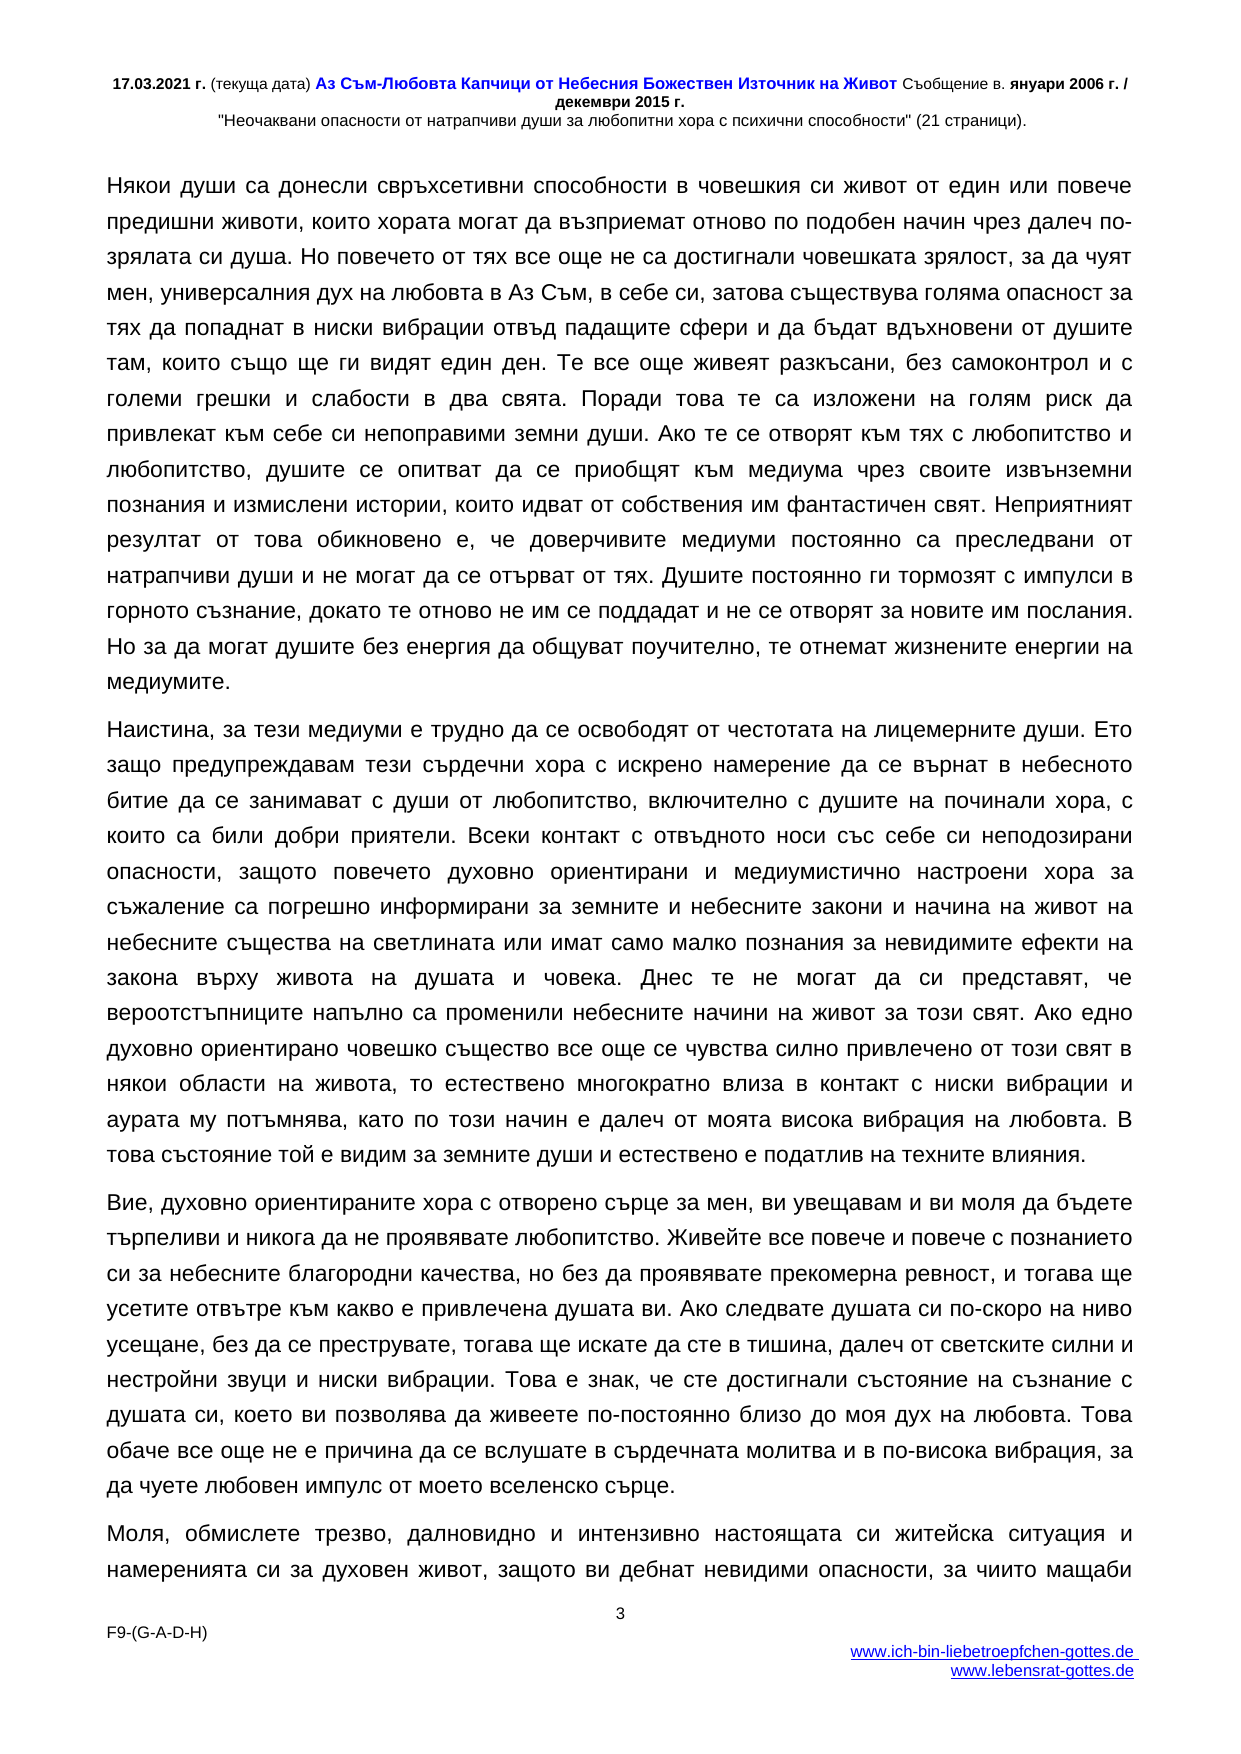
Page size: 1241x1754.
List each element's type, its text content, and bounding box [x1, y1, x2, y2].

text Наистина, за тези медиуми е трудно да се освободят от честотата на лицемерните души. Ето защо предупреждавам тези сърдечни хора с искрено намерение да се върнат в небесното битие да се занимават с души от любопитство, включително с душите на починали хора, с които са били добри приятели. Всеки контакт с отвъдното носи със себе си неподозирани опасности, защото повечето духовно ориентирани и медиумистично настроени хора за съжаление са погрешно информирани за земните и небесните закони и начина на живот на небесните същества на светлината или имат само малко познания за невидимите ефекти на закона върху живота на душата и човека. Днес те не могат да си представят, че вероотстъпниците напълно са променили небесните начини на живот за този свят. Ако едно духовно ориентирано човешко същество все още се чувства силно привлечено от този свят в някои области на живота, то естествено многократно влиза в контакт с ниски вибрации и аурата му потъмнява, като по този начин е далеч от моята висока вибрация на любовта. В това състояние той е видим за земните души и естествено е податлив на техните влияния. [106, 709, 1134, 1169]
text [106, 1513, 1134, 1584]
text Вие, духовно ориентираните хора с отворено сърце за мен, ви увещавам и ви моля да бъдете търпеливи и никога да не проявявате любопитство. Живейте все повече и повече с познанието си за небесните благородни качества, но без да проявявате прекомерна ревност, и тогава ще усетите отвътре към какво е привлечена душата ви. Ако следвате душата си по-скоро на ниво усещане, без да се преструвате, тогава ще искате да сте в тишина, далеч от светските силни и нестройни звуци и ниски вибрации. Това е знак, че сте достигнали състояние на съзнание с душата си, което ви позволява да живеете по-постоянно близо до моя дух на любовта. Това обаче все още не е причина да се вслушате в сърдечната молитва и в по-висока вибрация, за да чуете любовен импулс от моето вселенско сърце. [106, 1182, 1134, 1501]
text Някои души са донесли свръхсетивни способности в човешкия си живот от един или повече предишни животи, които хората могат да възприемат отново по подобен начин чрез далеч по-зрялата си душа. Но повечето от тях все още не са достигнали човешката зрялост, за да чуят мен, универсалния дух на любовта в Аз Съм, в себе си, затова съществува голяма опасност за тях да попаднат в ниски вибрации отвъд падащите сфери и да бъдат вдъхновени от душите там, които също ще ги видят един ден. Те все още живеят разкъсани, без самоконтрол и с големи грешки и слабости в два свята. Поради това те са изложени на голям риск да привлекат към себе си непоправими земни души. Ако те се отворят към тях с любопитство и любопитство, душите се опитват да се приобщят към медиума чрез своите извънземни познания и измислени истории, които идват от собствения им фантастичен свят. Неприятният резултат от това обикновено е, че доверчивите медиуми постоянно са преследвани от натрапчиви души и не могат да се отърват от тях. Душите постоянно ги тормозят с импулси в горното съзнание, докато те отново не им се поддадат и не се отворят за новите им послания. Но за да могат душите без енергия да общуват поучително, те отнемат жизнените енергии на медиумите. [106, 165, 1134, 697]
